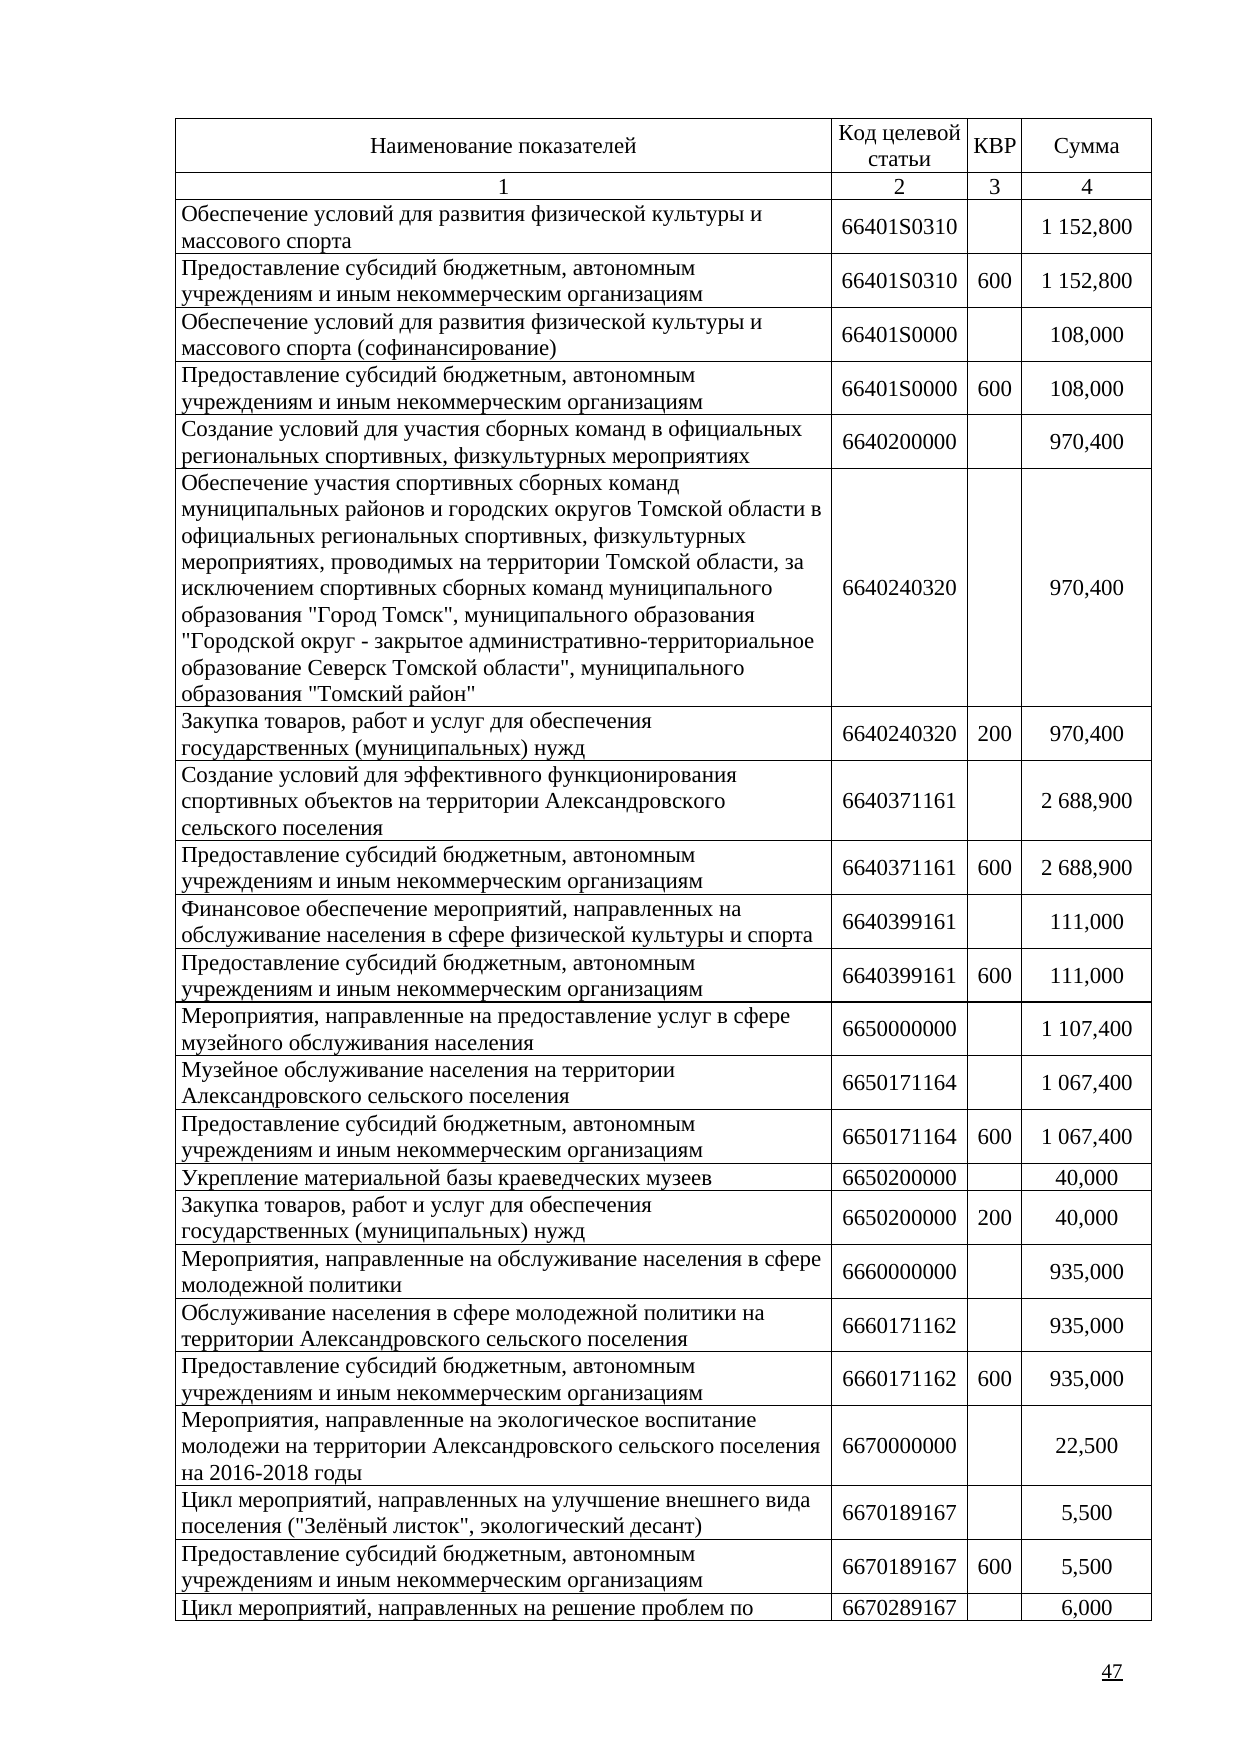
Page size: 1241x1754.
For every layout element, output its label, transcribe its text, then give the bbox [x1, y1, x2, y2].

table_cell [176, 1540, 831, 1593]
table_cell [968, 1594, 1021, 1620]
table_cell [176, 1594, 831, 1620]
table_header КВР [968, 119, 1021, 172]
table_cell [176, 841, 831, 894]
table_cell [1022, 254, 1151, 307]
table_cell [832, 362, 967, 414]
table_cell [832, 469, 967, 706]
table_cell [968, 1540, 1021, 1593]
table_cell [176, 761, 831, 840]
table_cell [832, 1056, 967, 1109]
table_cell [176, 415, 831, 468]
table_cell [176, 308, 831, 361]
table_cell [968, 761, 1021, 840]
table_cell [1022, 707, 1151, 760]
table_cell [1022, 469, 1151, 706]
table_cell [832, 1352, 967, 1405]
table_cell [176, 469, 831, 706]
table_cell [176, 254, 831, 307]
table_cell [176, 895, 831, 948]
table_cell 1 [176, 173, 831, 199]
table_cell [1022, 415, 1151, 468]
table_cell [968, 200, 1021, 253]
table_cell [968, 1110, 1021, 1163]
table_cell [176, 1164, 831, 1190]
table_header Код целевой статьи [832, 119, 967, 172]
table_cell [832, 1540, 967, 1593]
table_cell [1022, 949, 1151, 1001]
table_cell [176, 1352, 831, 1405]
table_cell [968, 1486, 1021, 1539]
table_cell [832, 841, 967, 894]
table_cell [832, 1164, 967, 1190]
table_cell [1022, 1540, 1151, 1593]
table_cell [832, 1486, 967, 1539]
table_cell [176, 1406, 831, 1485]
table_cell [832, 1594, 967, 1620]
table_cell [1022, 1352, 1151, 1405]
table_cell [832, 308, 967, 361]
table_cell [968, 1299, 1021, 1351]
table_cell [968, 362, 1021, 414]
table_header Сумма [1022, 119, 1151, 172]
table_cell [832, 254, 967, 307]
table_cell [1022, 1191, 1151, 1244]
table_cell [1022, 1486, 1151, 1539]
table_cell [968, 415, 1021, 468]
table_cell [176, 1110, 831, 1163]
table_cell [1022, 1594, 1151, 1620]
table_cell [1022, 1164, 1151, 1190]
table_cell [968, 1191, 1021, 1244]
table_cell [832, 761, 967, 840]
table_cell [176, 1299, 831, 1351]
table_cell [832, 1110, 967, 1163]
table_cell 4 [1022, 173, 1151, 199]
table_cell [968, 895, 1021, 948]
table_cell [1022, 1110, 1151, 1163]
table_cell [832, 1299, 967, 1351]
table_cell 3 [968, 173, 1021, 199]
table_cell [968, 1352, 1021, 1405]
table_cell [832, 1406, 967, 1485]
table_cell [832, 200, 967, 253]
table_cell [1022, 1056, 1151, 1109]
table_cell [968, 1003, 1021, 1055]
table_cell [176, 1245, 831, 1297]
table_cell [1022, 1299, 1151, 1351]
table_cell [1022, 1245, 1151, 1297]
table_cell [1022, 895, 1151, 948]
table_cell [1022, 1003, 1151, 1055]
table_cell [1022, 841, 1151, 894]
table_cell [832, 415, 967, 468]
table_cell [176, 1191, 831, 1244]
table_cell 2 [832, 173, 967, 199]
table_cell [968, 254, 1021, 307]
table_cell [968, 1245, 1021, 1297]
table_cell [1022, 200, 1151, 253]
table_header Наименование показателей [176, 119, 831, 172]
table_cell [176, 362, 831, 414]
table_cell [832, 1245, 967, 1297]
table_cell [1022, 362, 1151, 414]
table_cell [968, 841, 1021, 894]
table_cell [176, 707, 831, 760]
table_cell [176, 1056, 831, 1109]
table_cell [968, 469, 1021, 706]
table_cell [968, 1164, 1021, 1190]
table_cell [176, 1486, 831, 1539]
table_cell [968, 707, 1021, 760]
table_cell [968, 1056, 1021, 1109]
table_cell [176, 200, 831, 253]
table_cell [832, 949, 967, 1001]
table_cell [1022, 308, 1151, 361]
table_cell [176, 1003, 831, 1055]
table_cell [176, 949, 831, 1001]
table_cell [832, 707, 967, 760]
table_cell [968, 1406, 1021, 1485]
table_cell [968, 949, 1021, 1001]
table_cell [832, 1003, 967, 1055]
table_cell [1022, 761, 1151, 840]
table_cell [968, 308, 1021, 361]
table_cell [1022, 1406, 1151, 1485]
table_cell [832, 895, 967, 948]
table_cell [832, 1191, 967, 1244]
